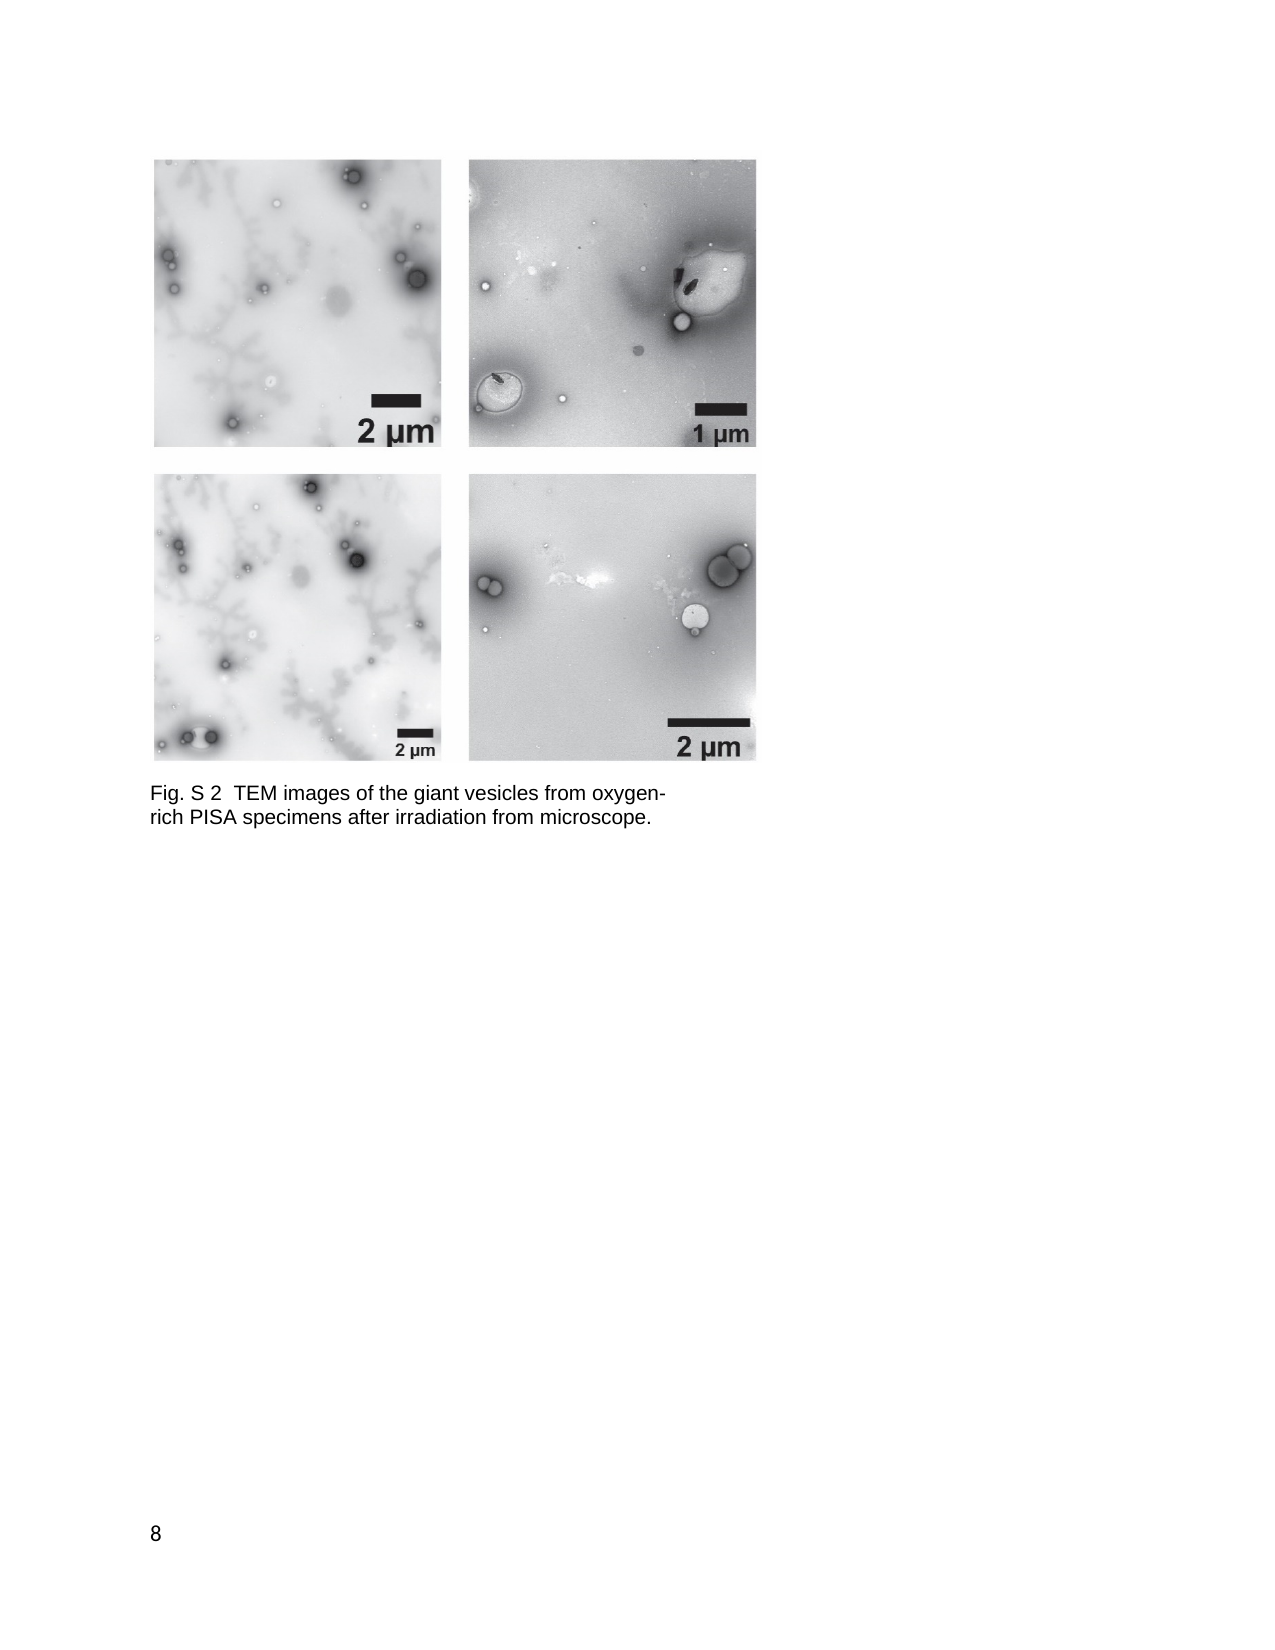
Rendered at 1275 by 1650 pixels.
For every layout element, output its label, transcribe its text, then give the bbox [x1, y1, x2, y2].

picture [150, 150, 763, 763]
text Fig. S 2 TEM images of the giant vesicles from oxygen-rich PISA specimens after irradiation from microscope. [150, 781, 684, 829]
